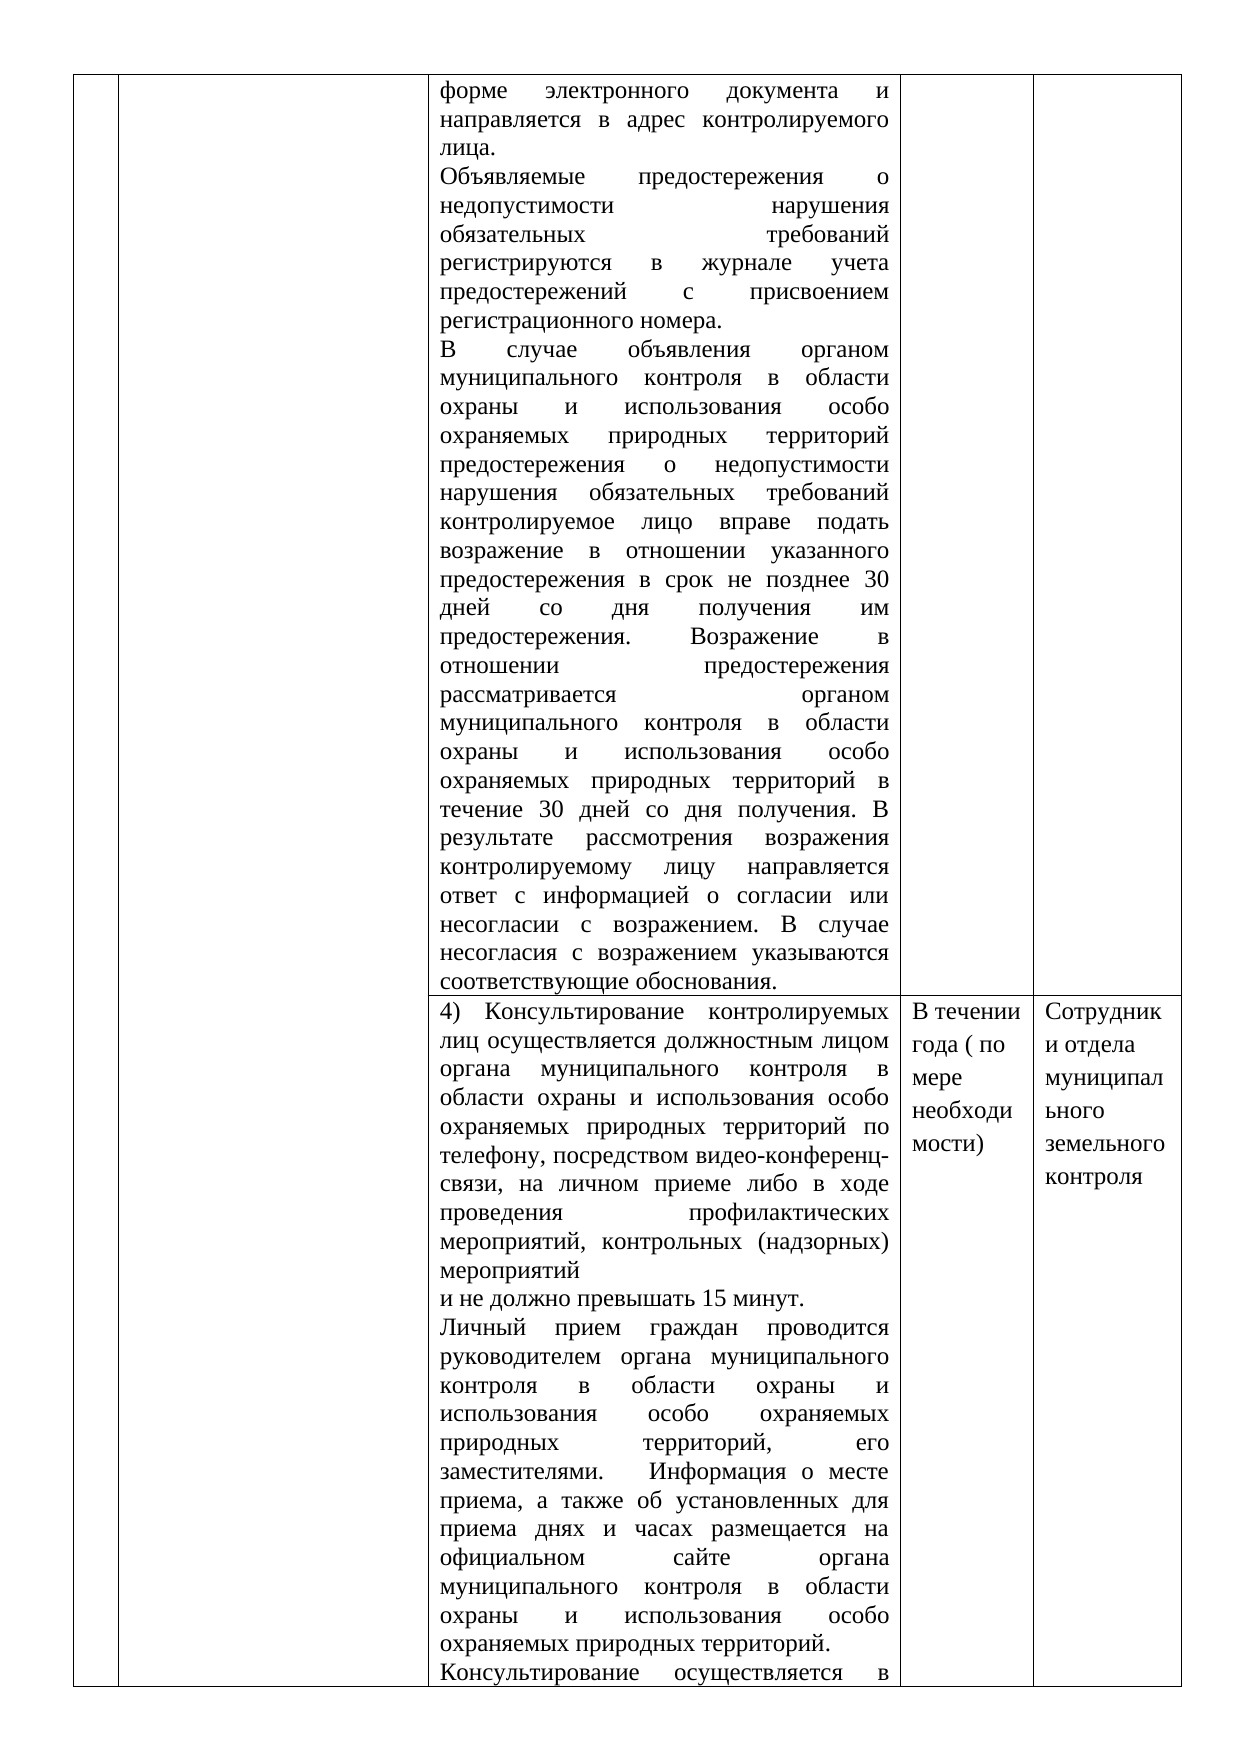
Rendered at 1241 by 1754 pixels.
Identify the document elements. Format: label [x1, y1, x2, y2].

table_cell [1034, 75, 1181, 995]
table_cell [901, 996, 1033, 1686]
table_cell [901, 75, 1033, 995]
table_cell [429, 996, 900, 1686]
table_cell [1034, 996, 1181, 1686]
table_cell [429, 75, 900, 995]
